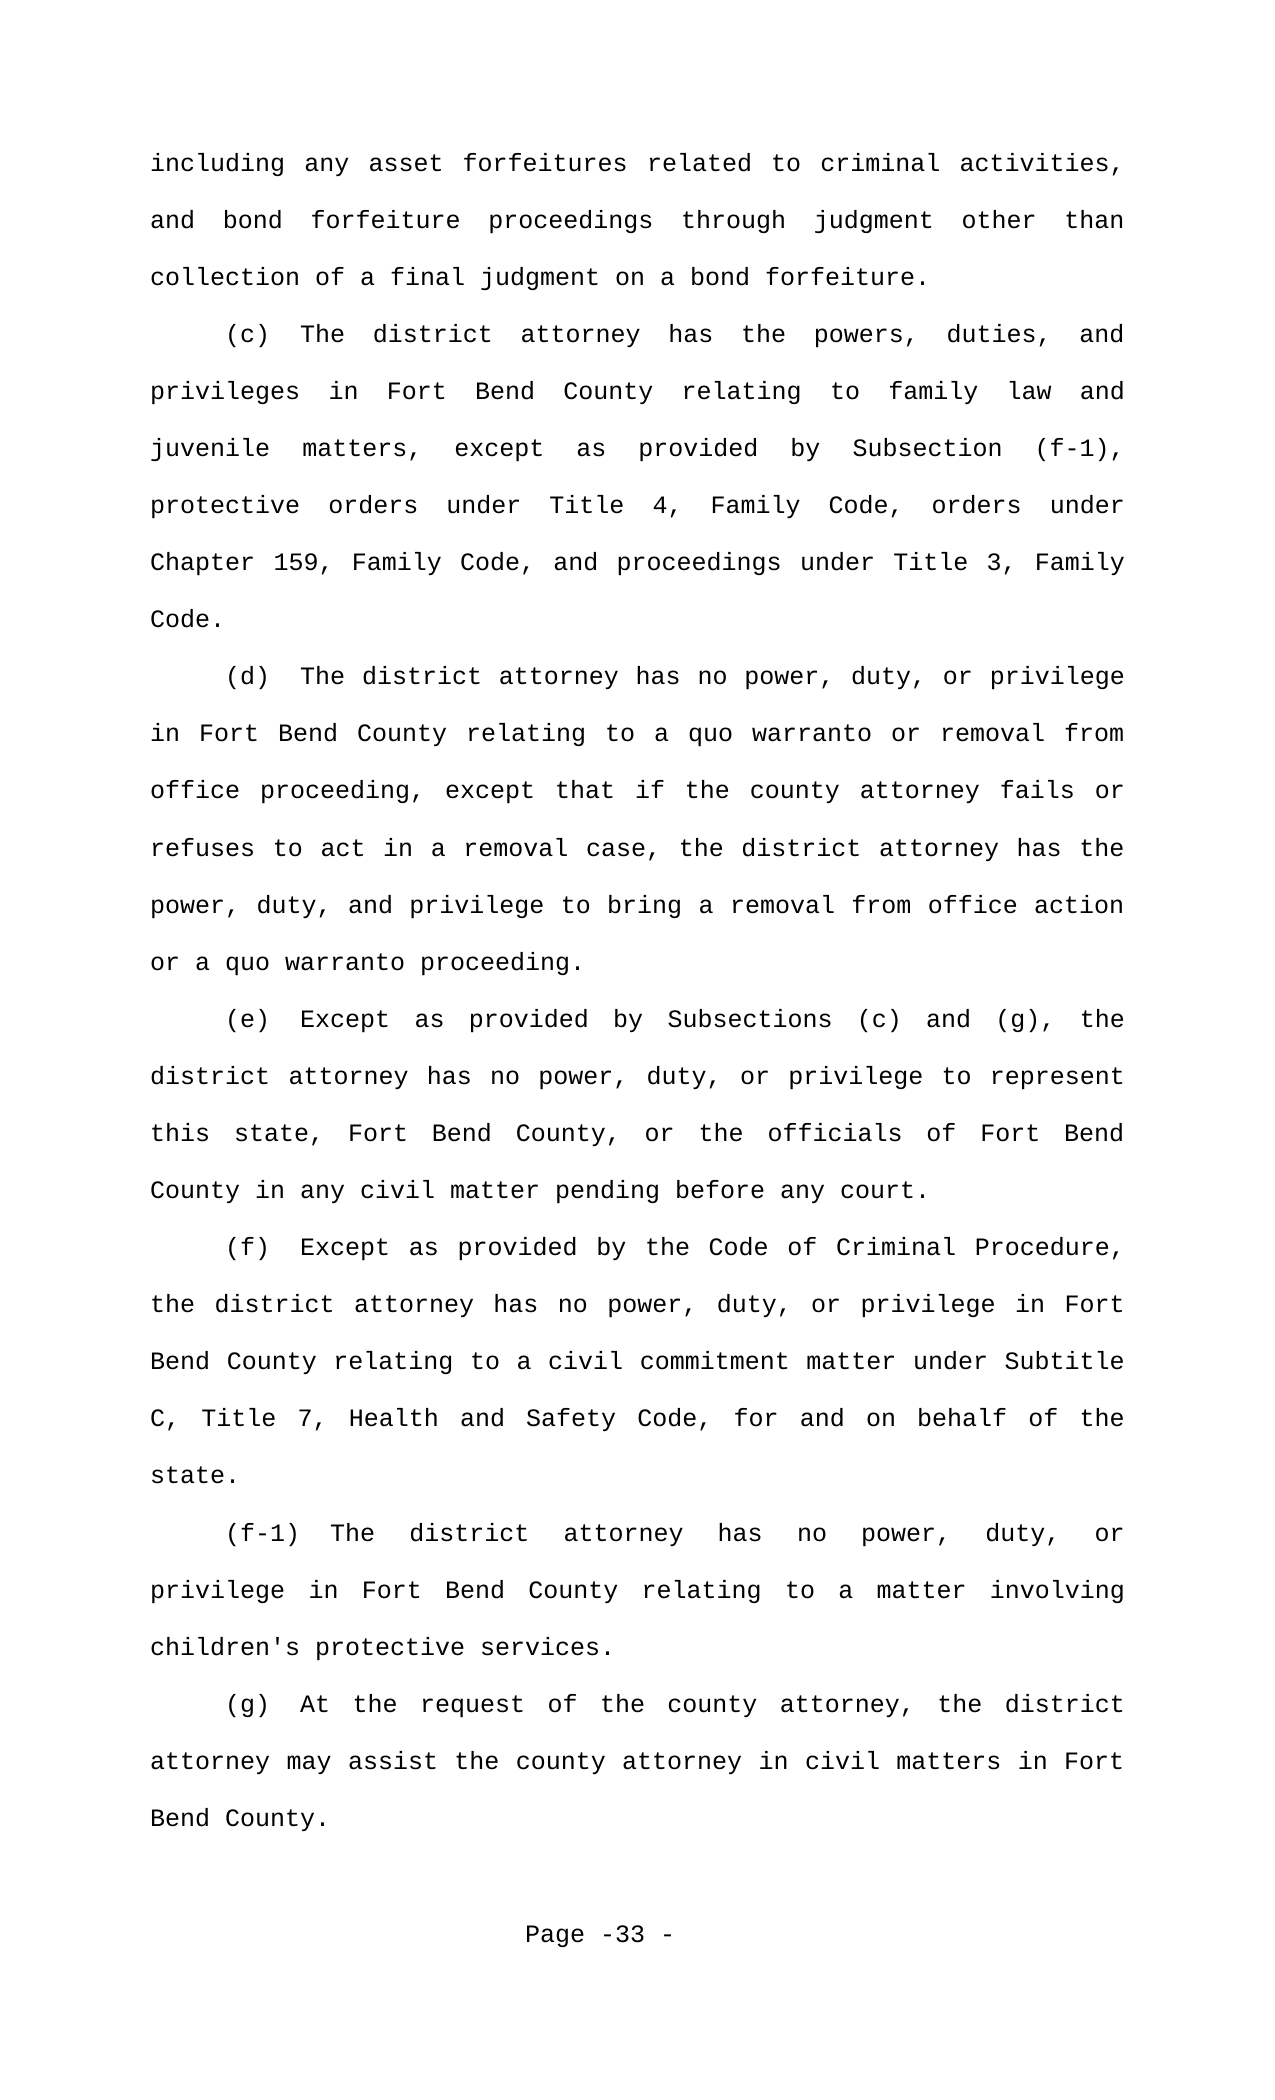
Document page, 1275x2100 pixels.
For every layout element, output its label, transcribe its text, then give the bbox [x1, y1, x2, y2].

text (c) The district attorney has the powers, duties, and privileges in Fort Bend County relating to family law and juvenile matters, except as provided by Subsection (f-1), protective orders under Title 4, Family Code, orders under Chapter 159, Family Code, and proceedings under Title 3, Family Code. [150, 321, 1125, 635]
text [150, 150, 1125, 293]
text (d) The district attorney has no power, duty, or privilege in Fort Bend County relating to a quo warranto or removal from office proceeding, except that if the county attorney fails or refuses to act in a removal case, the district attorney has the power, duty, and privilege to bring a removal from office action or a quo warranto proceeding. [150, 664, 1125, 978]
text (e) Except as provided by Subsections (c) and (g), the district attorney has no power, duty, or privilege to represent this state, Fort Bend County, or the officials of Fort Bend County in any civil matter pending before any court. [150, 1006, 1125, 1206]
text (g) At the request of the county attorney, the district attorney may assist the county attorney in civil matters in Fort Bend County. [150, 1691, 1125, 1834]
text (f) Except as provided by the Code of Criminal Procedure, the district attorney has no power, duty, or privilege in Fort Bend County relating to a civil commitment matter under Subtitle C, Title 7, Health and Safety Code, for and on behalf of the state. [150, 1234, 1125, 1491]
text (f-1) The district attorney has no power, duty, or privilege in Fort Bend County relating to a matter involving children's protective services. [150, 1520, 1125, 1663]
